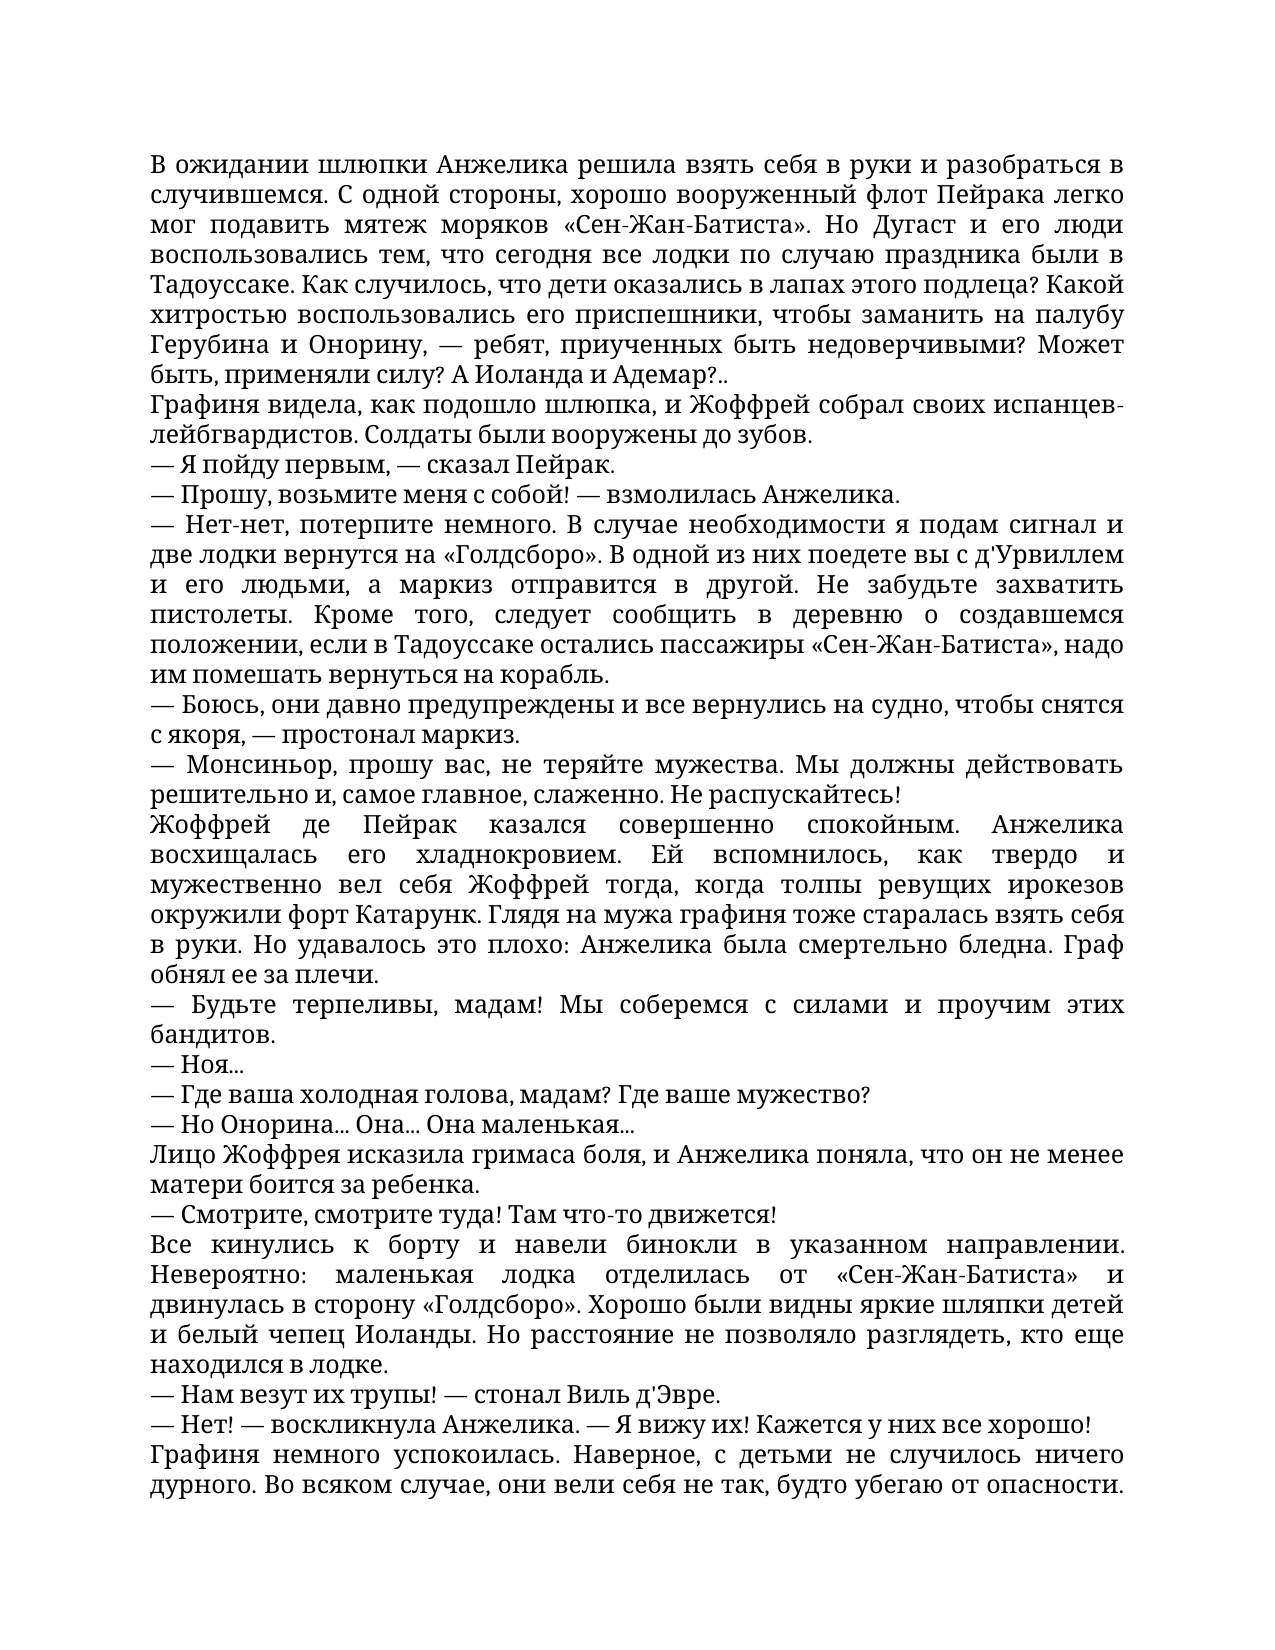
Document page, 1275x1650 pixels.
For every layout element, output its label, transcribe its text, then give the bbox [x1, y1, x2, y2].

text Лицо Жоффрея исказила гримаса боля, и Анжелика поняла, что он не менее матери боится за ребенка. [150, 1140, 1125, 1200]
text — Прошу, возьмите меня с собой! — взмолилась Анжелика. [150, 480, 1125, 510]
text Графиня видела, как подошло шлюпка, и Жоффрей собрал своих испанцев-лейбгвардистов. Солдаты были вооружены до зубов. [150, 390, 1125, 450]
text — Нет-нет, потерпите немного. В случае необходимости я подам сигнал и две лодки вернутся на «Голдсборо». В одной из них поедете вы с д'Урвиллем и его людьми, а маркиз отправится в другой. Не забудьте захватить пистолеты. Кроме того, следует сообщить в деревню о создавшемся положении, если в Тадоуссаке остались пассажиры «Сен-Жан-Батиста», надо им помешать вернуться на корабль. [150, 510, 1125, 690]
text — Смотрите, смотрите туда! Там что-то движется! [150, 1200, 1125, 1230]
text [150, 1440, 1125, 1500]
text — Будьте терпеливы, мадам! Мы соберемся с силами и проучим этих бандитов. [150, 990, 1125, 1050]
text — Где ваша холодная голова, мадам? Где ваше мужество? [150, 1080, 1125, 1110]
text В ожидании шлюпки Анжелика решила взять себя в руки и разобраться в случившемся. С одной стороны, хорошо вооруженный флот Пейрака легко мог подавить мятеж моряков «Сен-Жан-Батиста». Но Дугаст и его люди воспользовались тем, что сегодня все лодки по случаю праздника были в Тадоуссаке. Как случилось, что дети оказались в лапах этого подлеца? Какой хитростью воспользовались его приспешники, чтобы заманить на палубу Герубина и Онорину, — ребят, приученных быть недоверчивыми? Может быть, применяли силу? А Иоланда и Адемар?.. [150, 150, 1125, 390]
text Все кинулись к борту и навели бинокли в указанном направлении. Невероятно: маленькая лодка отделилась от «Сен-Жан-Батиста» и двинулась в сторону «Голдсборо». Хорошо были видны яркие шляпки детей и белый чепец Иоланды. Но расстояние не позволяло разглядеть, кто еще находился в лодке. [150, 1230, 1125, 1380]
text — Я пойду первым, — сказал Пейрак. [150, 450, 1125, 480]
text — Нет! — воскликнула Анжелика. — Я вижу их! Кажется у них все хорошо! [150, 1410, 1125, 1440]
text — Монсиньор, прошу вас, не теряйте мужества. Мы должны действовать решительно и, самое главное, слаженно. Не распускайтесь! [150, 750, 1125, 810]
text — Боюсь, они давно предупреждены и все вернулись на судно, чтобы снятся с якоря, — простонал маркиз. [150, 690, 1125, 750]
text — Нам везут их трупы! — стонал Виль д'Эвре. [150, 1380, 1125, 1410]
text — Ноя... [150, 1050, 1125, 1080]
text — Но Онорина... Она... Она маленькая... [150, 1110, 1125, 1140]
text Жоффрей де Пейрак казался совершенно спокойным. Анжелика восхищалась его хладнокровием. Ей вспомнилось, как твердо и мужественно вел себя Жоффрей тогда, когда толпы ревущих ирокезов окружили форт Катарунк. Глядя на мужа графиня тоже старалась взять себя в руки. Но удавалось это плохо: Анжелика была смертельно бледна. Граф обнял ее за плечи. [150, 810, 1125, 990]
